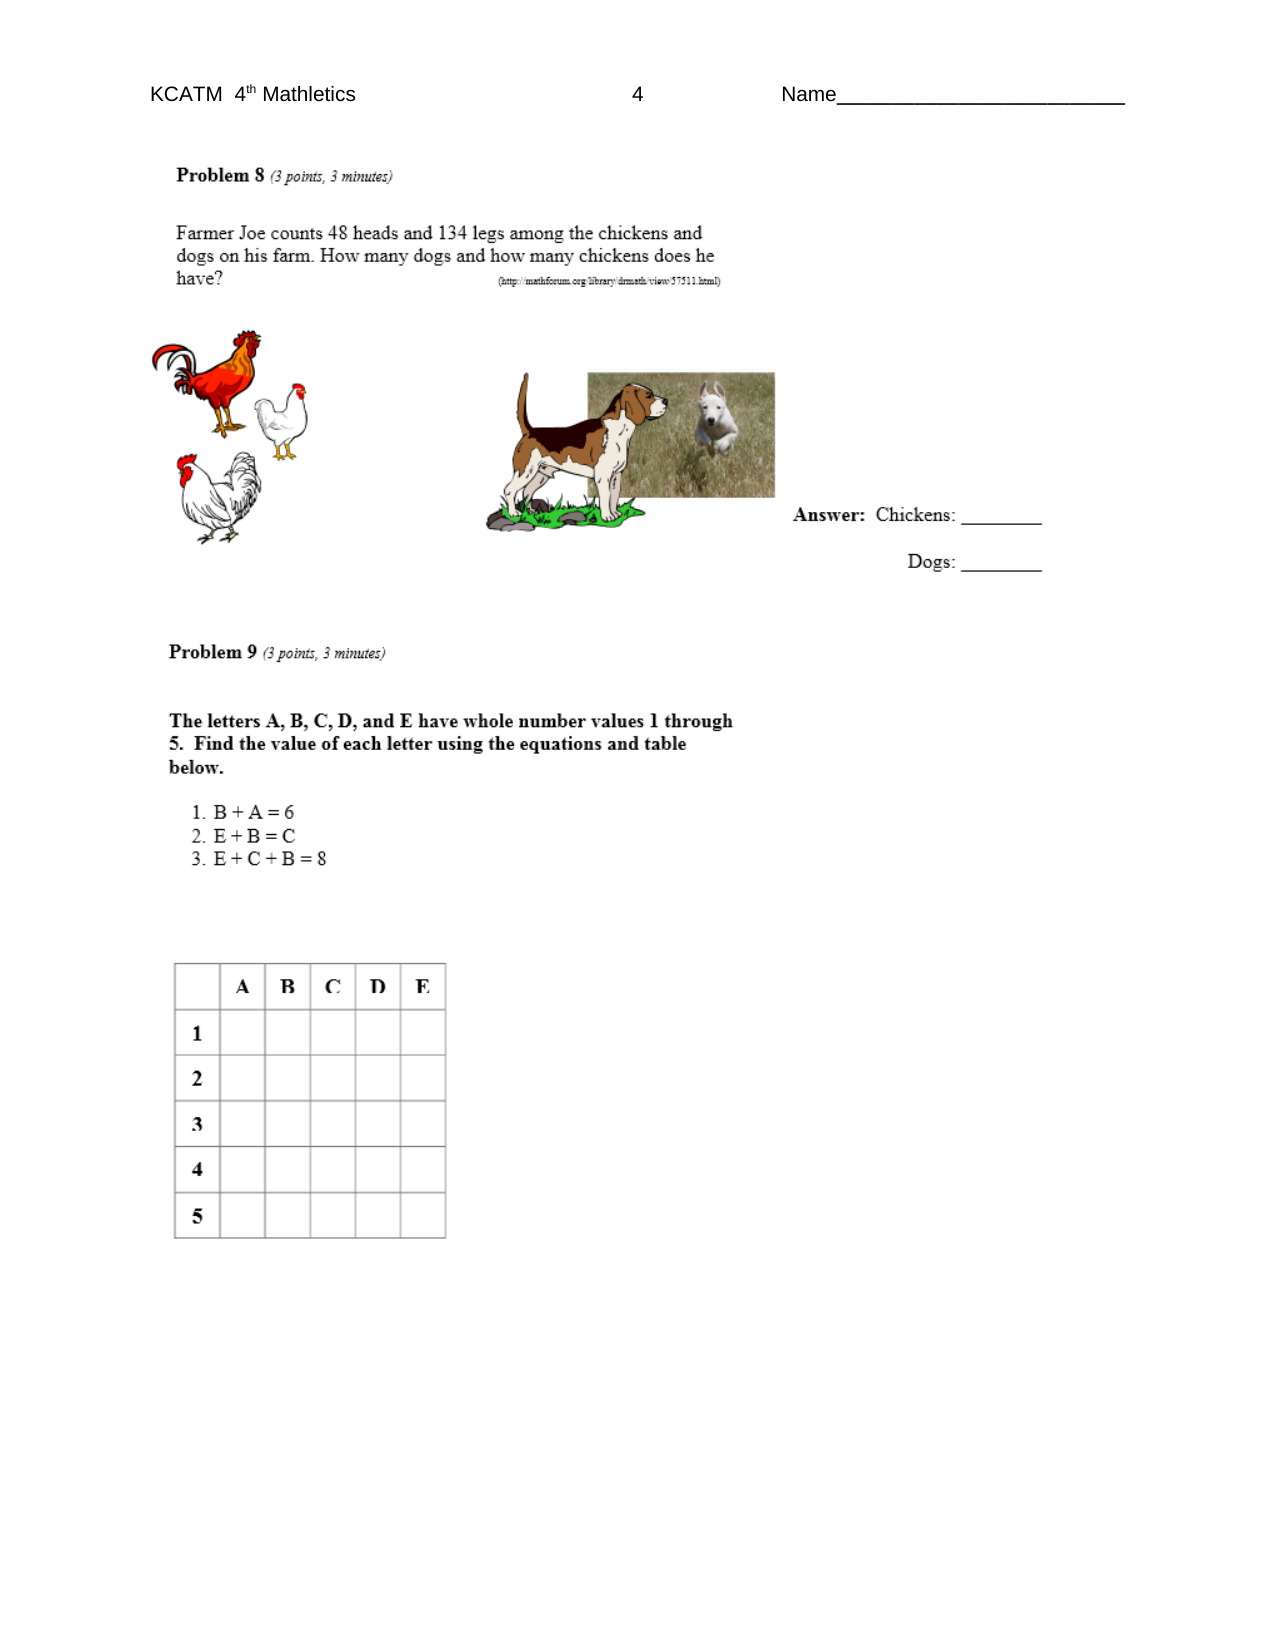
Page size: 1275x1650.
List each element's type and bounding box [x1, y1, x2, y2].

picture [150, 150, 1085, 587]
picture [150, 612, 747, 908]
picture [150, 933, 473, 1260]
